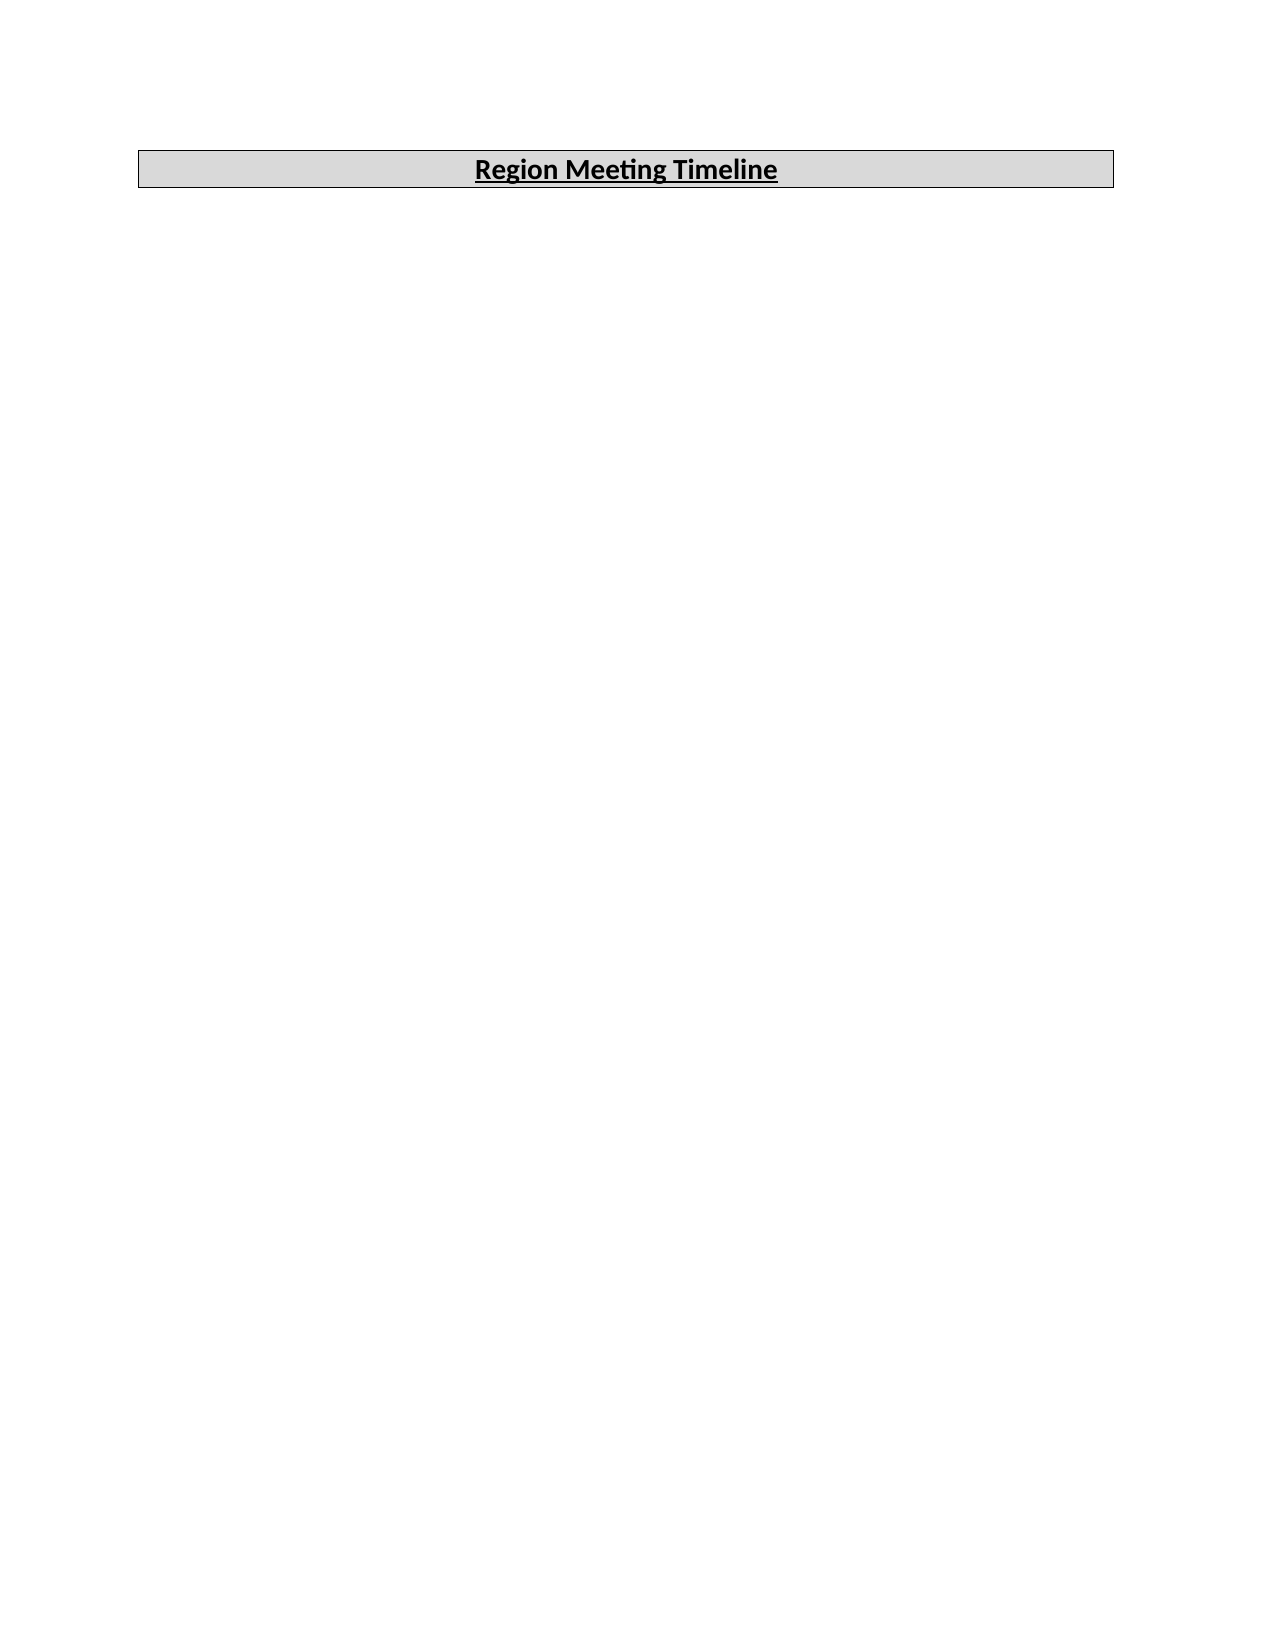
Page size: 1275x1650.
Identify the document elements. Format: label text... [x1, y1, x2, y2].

table_header Region Meeting Timeline [139, 151, 1113, 187]
